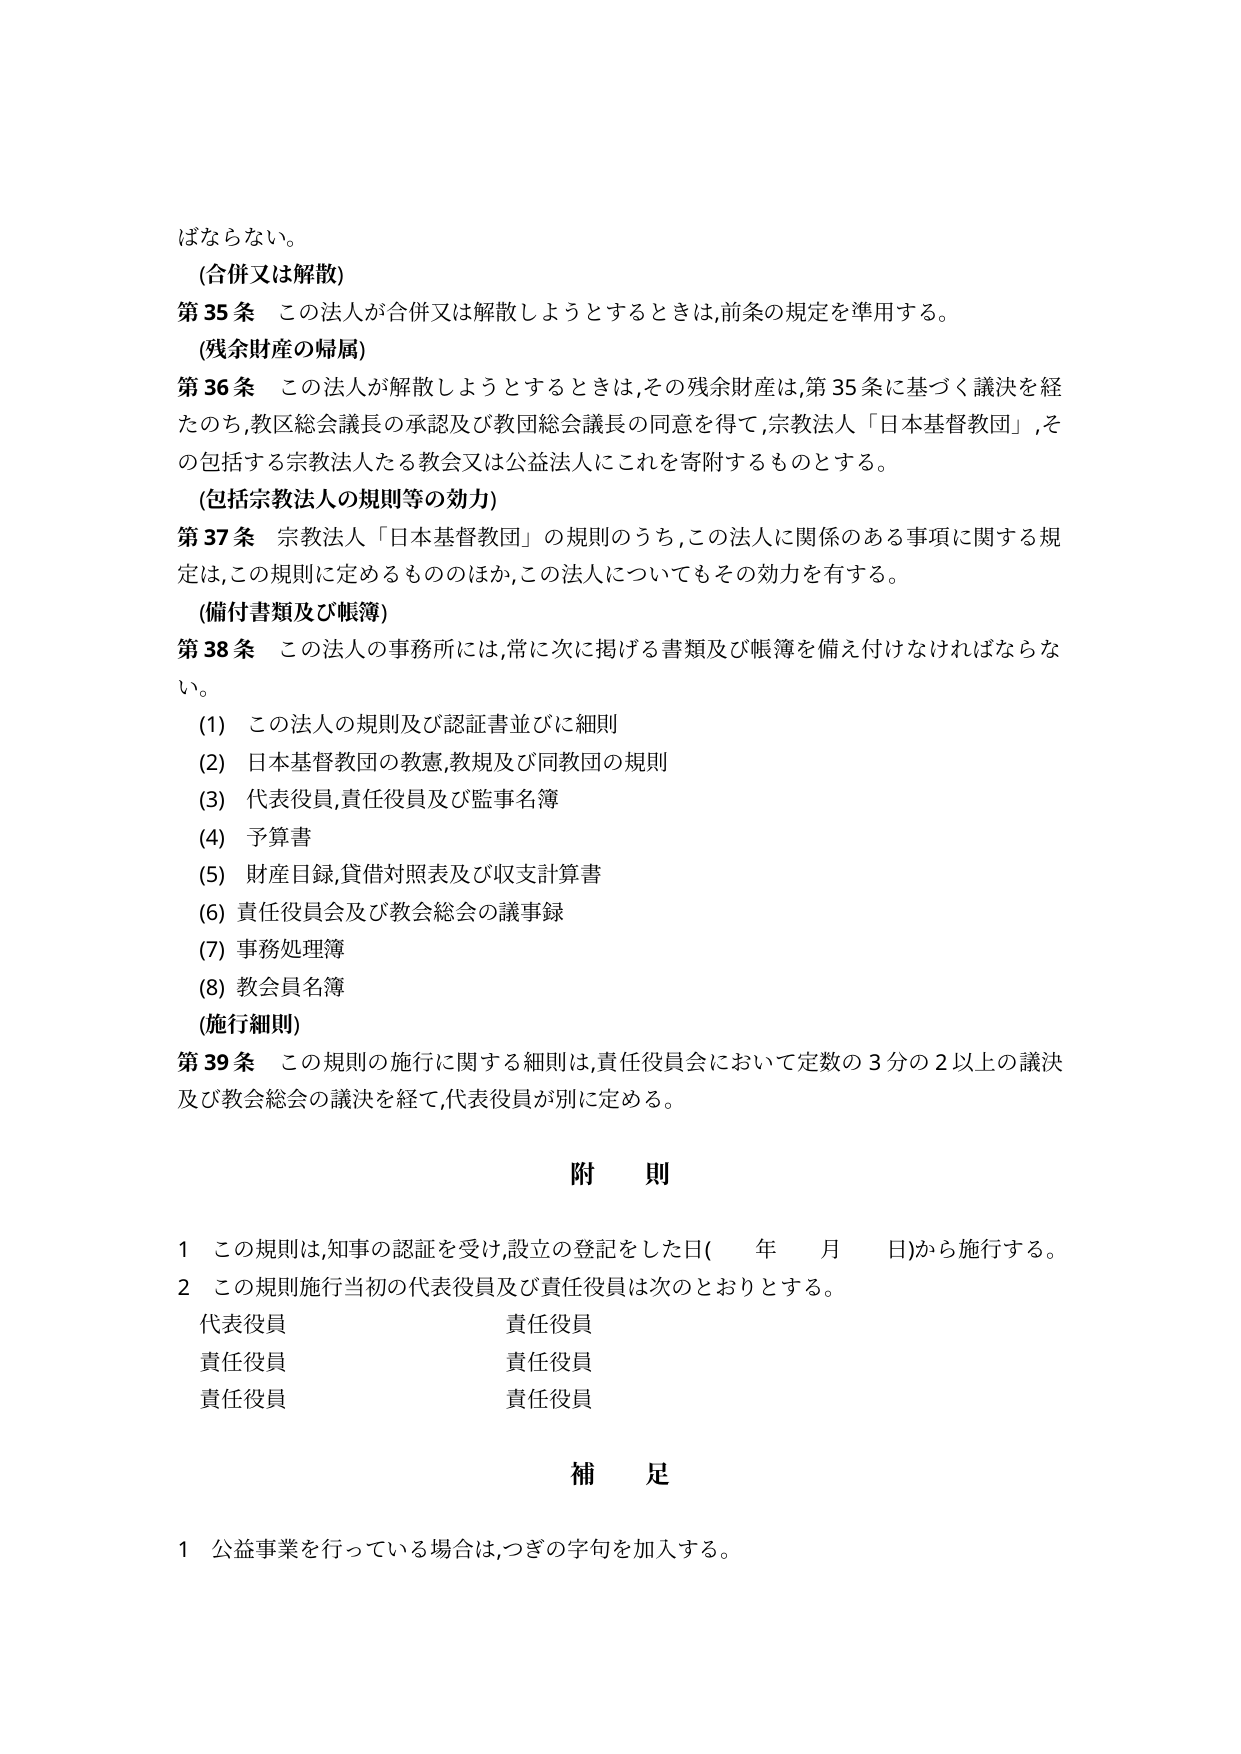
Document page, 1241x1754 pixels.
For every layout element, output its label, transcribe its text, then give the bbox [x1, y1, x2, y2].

text 1 公益事業を行っている場合は,つぎの字句を加入する。 [177, 1529, 1063, 1567]
text 附 則 [177, 1154, 1063, 1192]
text (8) 教会員名簿 [177, 967, 1063, 1004]
text (7) 事務処理簿 [177, 929, 1063, 967]
text (4) 予算書 [177, 817, 1063, 854]
text (備付書類及び帳簿) [177, 592, 1063, 629]
text 責任役員 責任役員 [177, 1379, 1063, 1417]
text (残余財産の帰属) [177, 329, 1063, 367]
text 第36条 この法人が解散しようとするときは,その残余財産は,第35条に基づく議決を経たのち,教区総会議長の承認及び教団総会議長の同意を得て,宗教法人「日本基督教団」,その包括する宗教法人たる教会又は公益法人にこれを寄附するものとする。 [177, 367, 1063, 479]
text 第38条 この法人の事務所には,常に次に掲げる書類及び帳簿を備え付けなければならない。 [177, 629, 1063, 704]
text 第37条 宗教法人「日本基督教団」の規則のうち,この法人に関係のある事項に関する規定は,この規則に定めるもののほか,この法人についてもその効力を有する。 [177, 517, 1063, 592]
text 第39条 この規則の施行に関する細則は,責任役員会において定数の3分の2以上の議決及び教会総会の議決を経て,代表役員が別に定める。 [177, 1042, 1063, 1117]
text (5) 財産目録,貸借対照表及び収支計算書 [177, 854, 1063, 892]
text (合併又は解散) [177, 254, 1063, 292]
text 責任役員 責任役員 [177, 1342, 1063, 1379]
text 第35条 この法人が合併又は解散しようとするときは,前条の規定を準用する。 [177, 292, 1063, 329]
text 補 足 [177, 1454, 1063, 1492]
text 1 この規則は,知事の認証を受け,設立の登記をした日( 年 月 日)から施行する。 [177, 1229, 1063, 1267]
text 2 この規則施行当初の代表役員及び責任役員は次のとおりとする。 [177, 1267, 1063, 1304]
text (1) この法人の規則及び認証書並びに細則 [177, 704, 1063, 742]
text (3) 代表役員,責任役員及び監事名簿 [177, 779, 1063, 817]
text (施行細則) [177, 1004, 1063, 1042]
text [177, 217, 1063, 254]
text (包括宗教法人の規則等の効力) [177, 479, 1063, 517]
text 代表役員 責任役員 [177, 1304, 1063, 1342]
text (2) 日本基督教団の教憲,教規及び同教団の規則 [177, 742, 1063, 779]
text (6) 責任役員会及び教会総会の議事録 [177, 892, 1063, 929]
